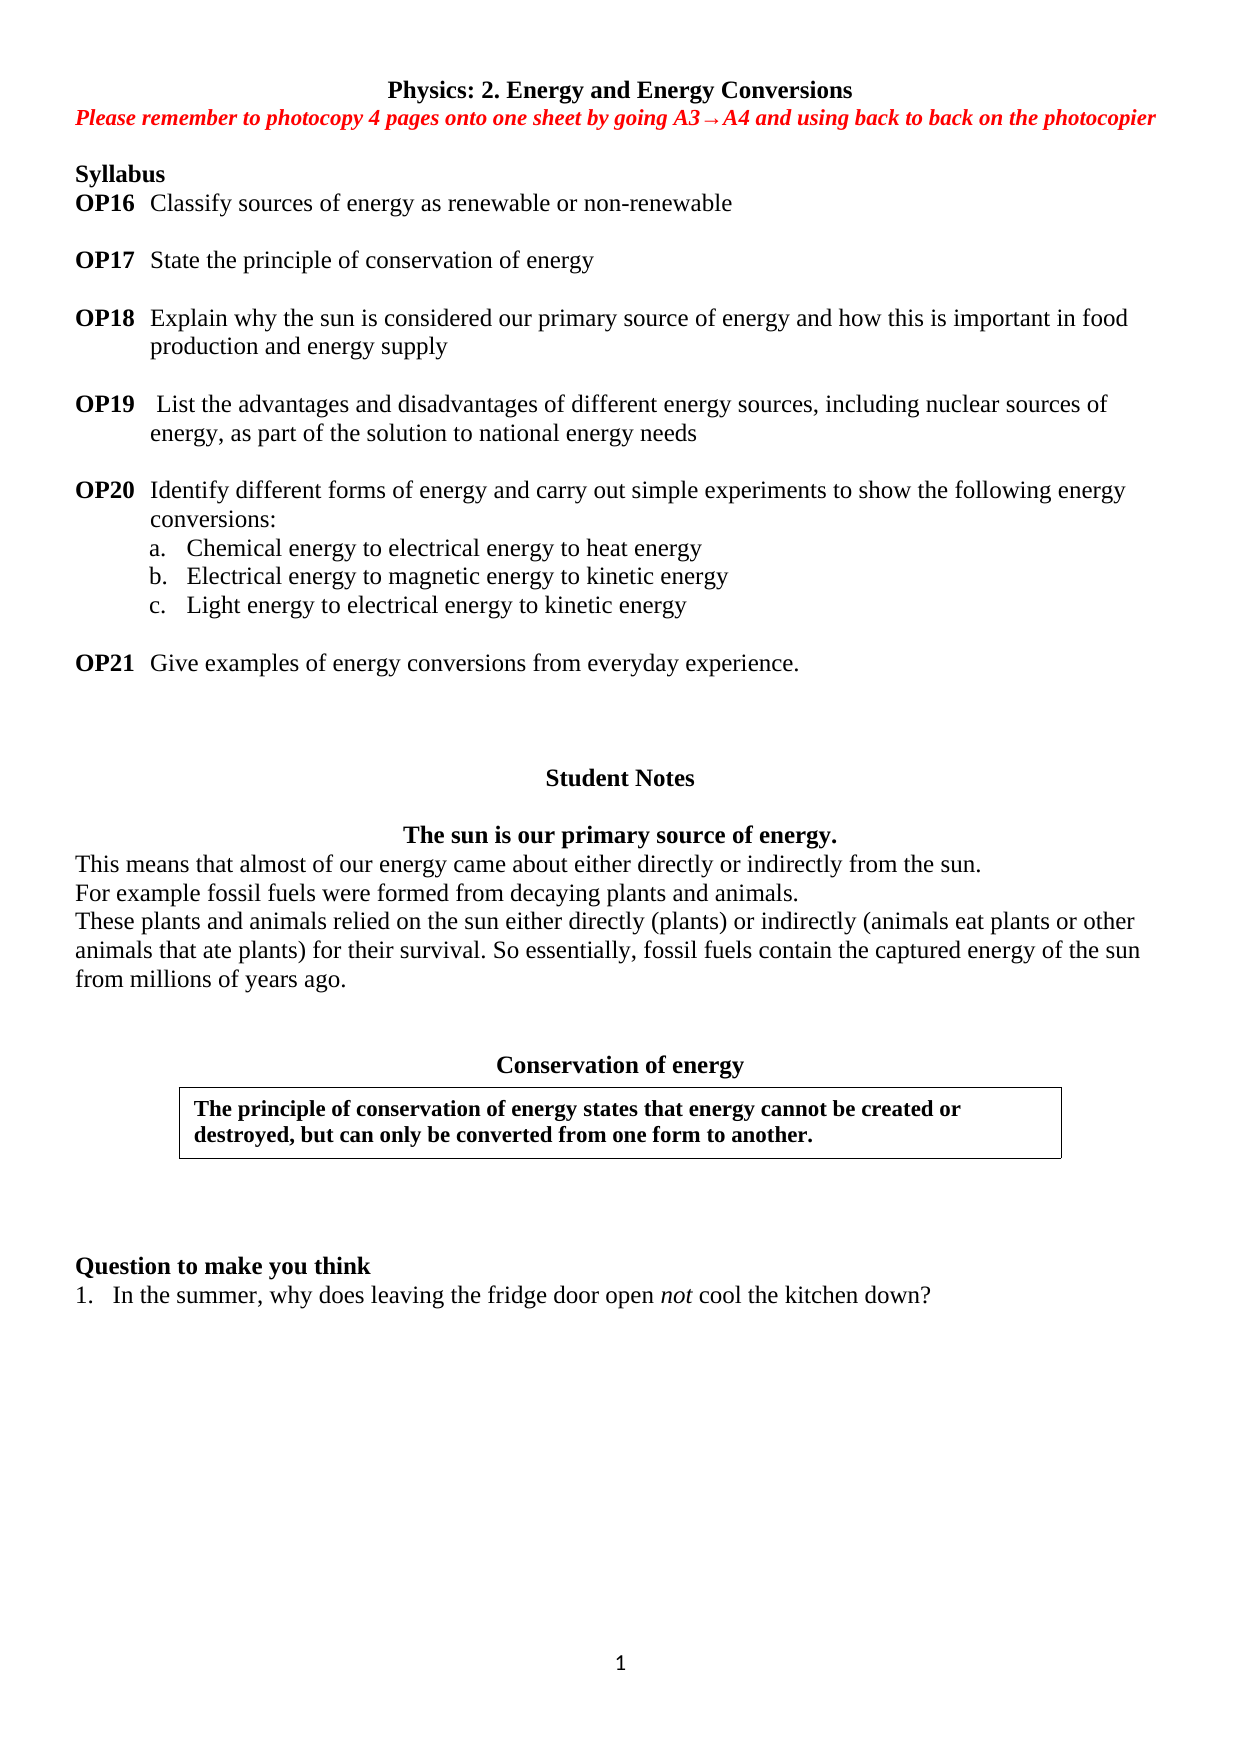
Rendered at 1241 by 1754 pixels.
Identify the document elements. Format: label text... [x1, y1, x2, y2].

list In the summer, why does leaving the fridge door open not cool the kitchen down? [75, 1280, 1165, 1309]
text Question to make you think [75, 1251, 1165, 1280]
text OP19 List the advantages and disadvantages of different energy sources, including nuclear sources of energy, as part of the solution to national energy needs [75, 389, 1165, 446]
text OP21 Give examples of energy conversions from everyday experience. [75, 648, 1165, 676]
list Chemical energy to electrical energy to heat energy [149, 533, 1165, 561]
text OP17 State the principle of conservation of energy [75, 245, 1165, 274]
text Please remember to photocopy 4 pages onto one sheet by going A3→A4 and using back to back on the photocopier [75, 104, 1165, 130]
text Syllabus [75, 159, 1165, 188]
text The sun is our primary source of energy. [75, 820, 1165, 849]
list Light energy to electrical energy to kinetic energy [149, 590, 1165, 619]
text These plants and animals relied on the sun either directly (plants) or indirectly (animals eat plants or other animals that ate plants) for their survival. So essentially, fossil fuels contain the captured energy of the sun from millions of years ago. [75, 906, 1165, 993]
text Physics: 2. Energy and Energy Conversions [75, 75, 1165, 104]
text This means that almost of our energy came about either directly or indirectly from the sun. [75, 849, 1165, 878]
text OP16 Classify sources of energy as renewable or non-renewable [75, 188, 1165, 216]
text For example fossil fuels were formed from decaying plants and animals. [75, 878, 1165, 906]
text Student Notes [75, 763, 1165, 791]
text OP18 Explain why the sun is considered our primary source of energy and how this is important in food production and energy supply [75, 303, 1165, 360]
list Electrical energy to magnetic energy to kinetic energy [149, 561, 1165, 590]
text Conservation of energy [75, 1050, 1165, 1079]
text OP20 Identify different forms of energy and carry out simple experiments to show the following energy conversions: [75, 475, 1165, 533]
